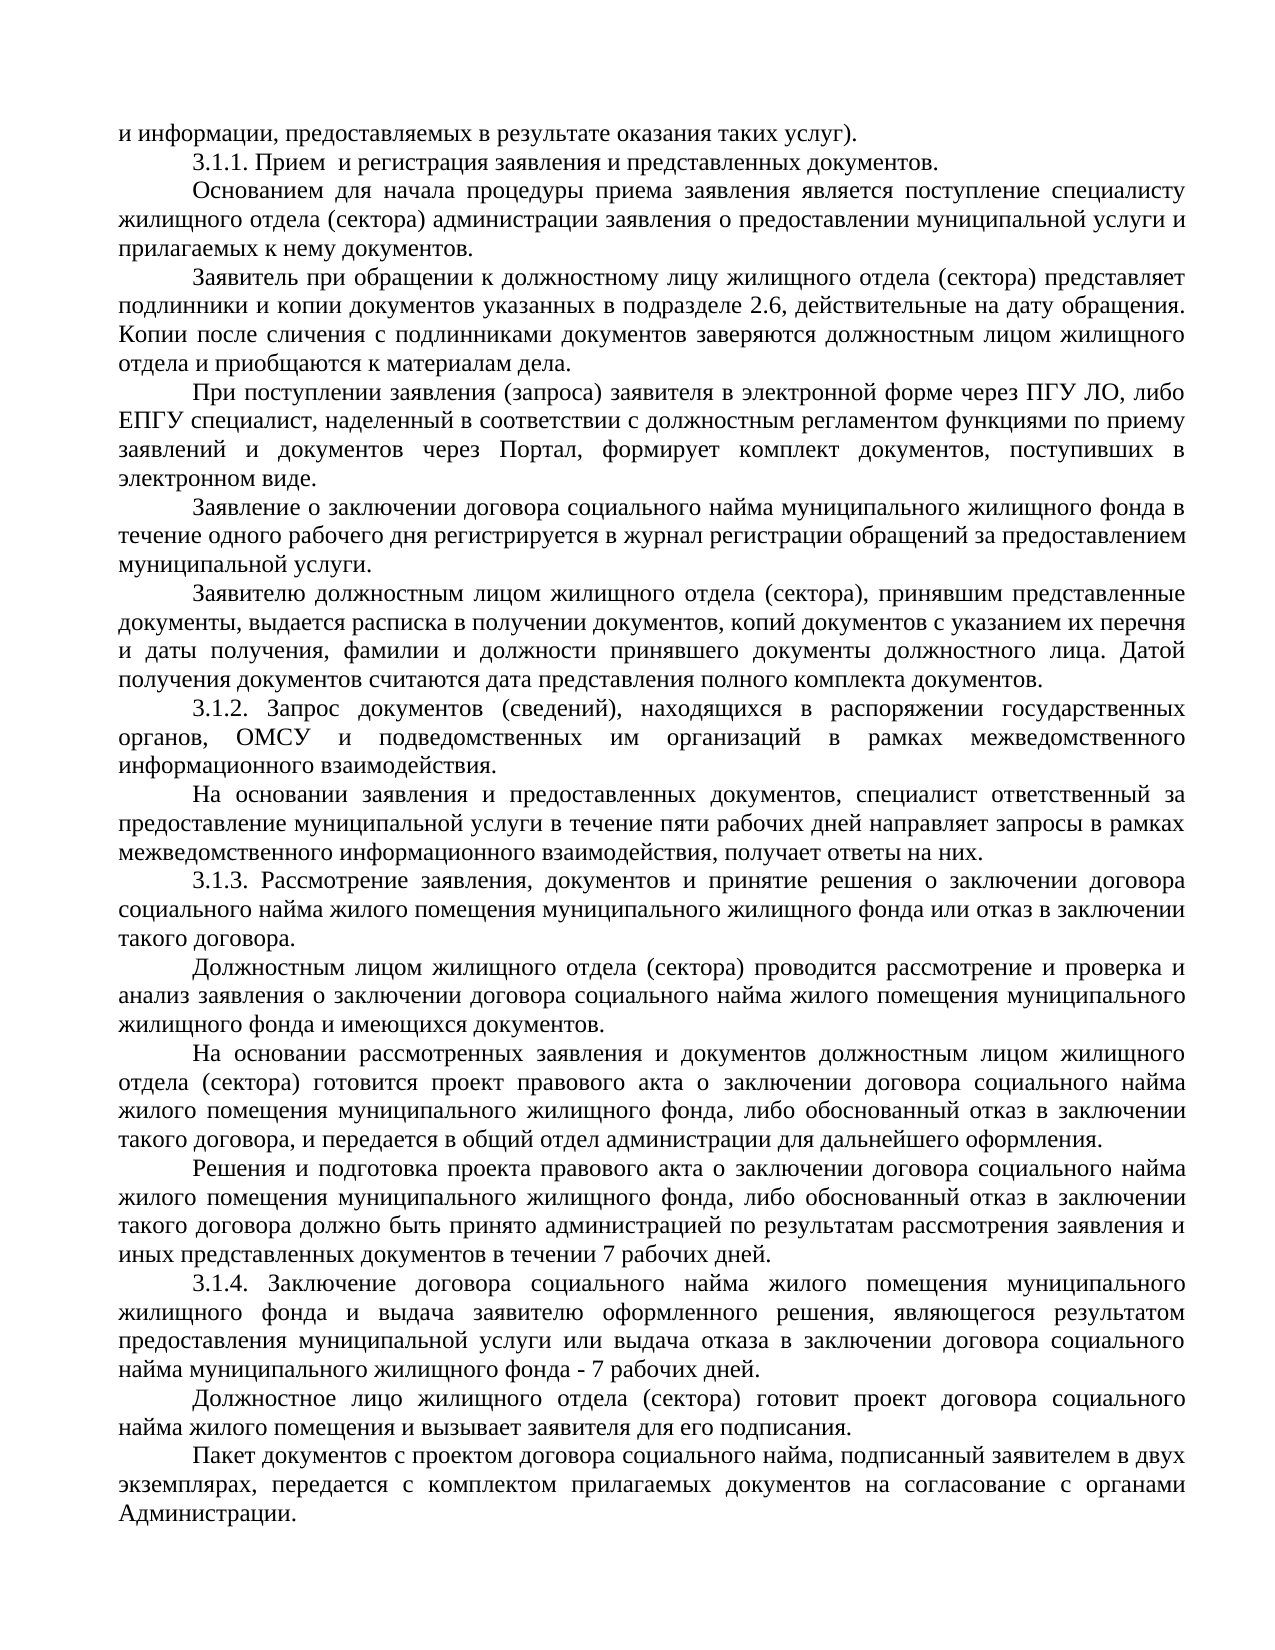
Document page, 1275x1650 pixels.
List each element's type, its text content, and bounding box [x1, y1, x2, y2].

text 3.1.3. Рассмотрение заявления, документов и принятие решения о заключении договора социального найма жилого помещения муниципального жилищного фонда или отказ в заключении такого договора. [118, 866, 1186, 952]
text 3.1.4. Заключение договора социального найма жилого помещения муниципального жилищного фонда и выдача заявителю оформленного решения, являющегося результатом предоставления муниципальной услуги или выдача отказа в заключении договора социального найма муниципального жилищного фонда - 7 рабочих дней. [118, 1268, 1186, 1383]
text 3.1.2. Запрос документов (сведений), находящихся в распоряжении государственных органов, ОМСУ и подведомственных им организаций в рамках межведомственного информационного взаимодействия. [118, 693, 1186, 779]
text Решения и подготовка проекта правового акта о заключении договора социального найма жилого помещения муниципального жилищного фонда, либо обоснованный отказ в заключении такого договора должно быть принято администрацией по результатам рассмотрения заявления и иных представленных документов в течении 7 рабочих дней. [118, 1153, 1186, 1268]
text Должностным лицом жилищного отдела (сектора) проводится рассмотрение и проверка и анализ заявления о заключении договора социального найма жилого помещения муниципального жилищного фонда и имеющихся документов. [118, 952, 1186, 1038]
text Основанием для начала процедуры приема заявления является поступление специалисту жилищного отдела (сектора) администрации заявления о предоставлении муниципальной услуги и прилагаемых к нему документов. [118, 176, 1186, 262]
text Должностное лицо жилищного отдела (сектора) готовит проект договора социального найма жилого помещения и вызывает заявителя для его подписания. [118, 1383, 1186, 1441]
text Заявитель при обращении к должностному лицу жилищного отдела (сектора) представляет подлинники и копии документов указанных в подразделе 2.6, действительные на дату обращения. Копии после сличения с подлинниками документов заверяются должностным лицом жилищного отдела и приобщаются к материалам дела. [118, 262, 1186, 377]
text На основании рассмотренных заявления и документов должностным лицом жилищного отдела (сектора) готовится проект правового акта о заключении договора социального найма жилого помещения муниципального жилищного фонда, либо обоснованный отказ в заключении такого договора, и передается в общий отдел администрации для дальнейшего оформления. [118, 1038, 1186, 1153]
text Заявление о заключении договора социального найма муниципального жилищного фонда в течение одного рабочего дня регистрируется в журнал регистрации обращений за предоставлением муниципальной услуги. [118, 492, 1186, 578]
text На основании заявления и предоставленных документов, специалист ответственный за предоставление муниципальной услуги в течение пяти рабочих дней направляет запросы в рамках межведомственного информационного взаимодействия, получает ответы на них. [118, 779, 1186, 866]
text Заявителю должностным лицом жилищного отдела (сектора), принявшим представленные документы, выдается расписка в получении документов, копий документов с указанием их перечня и даты получения, фамилии и должности принявшего документы должностного лица. Датой получения документов считаются дата представления полного комплекта документов. [118, 578, 1186, 693]
text 3.1.1. Прием и регистрация заявления и представленных документов. [118, 147, 1186, 176]
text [118, 118, 1186, 147]
text Пакет документов с проектом договора социального найма, подписанный заявителем в двух экземплярах, передается с комплектом прилагаемых документов на согласование с органами Администрации. [118, 1441, 1186, 1527]
text При поступлении заявления (запроса) заявителя в электронной форме через ПГУ ЛО, либо ЕПГУ специалист, наделенный в соответствии с должностным регламентом функциями по приему заявлений и документов через Портал, формирует комплект документов, поступивших в электронном виде. [118, 377, 1186, 492]
